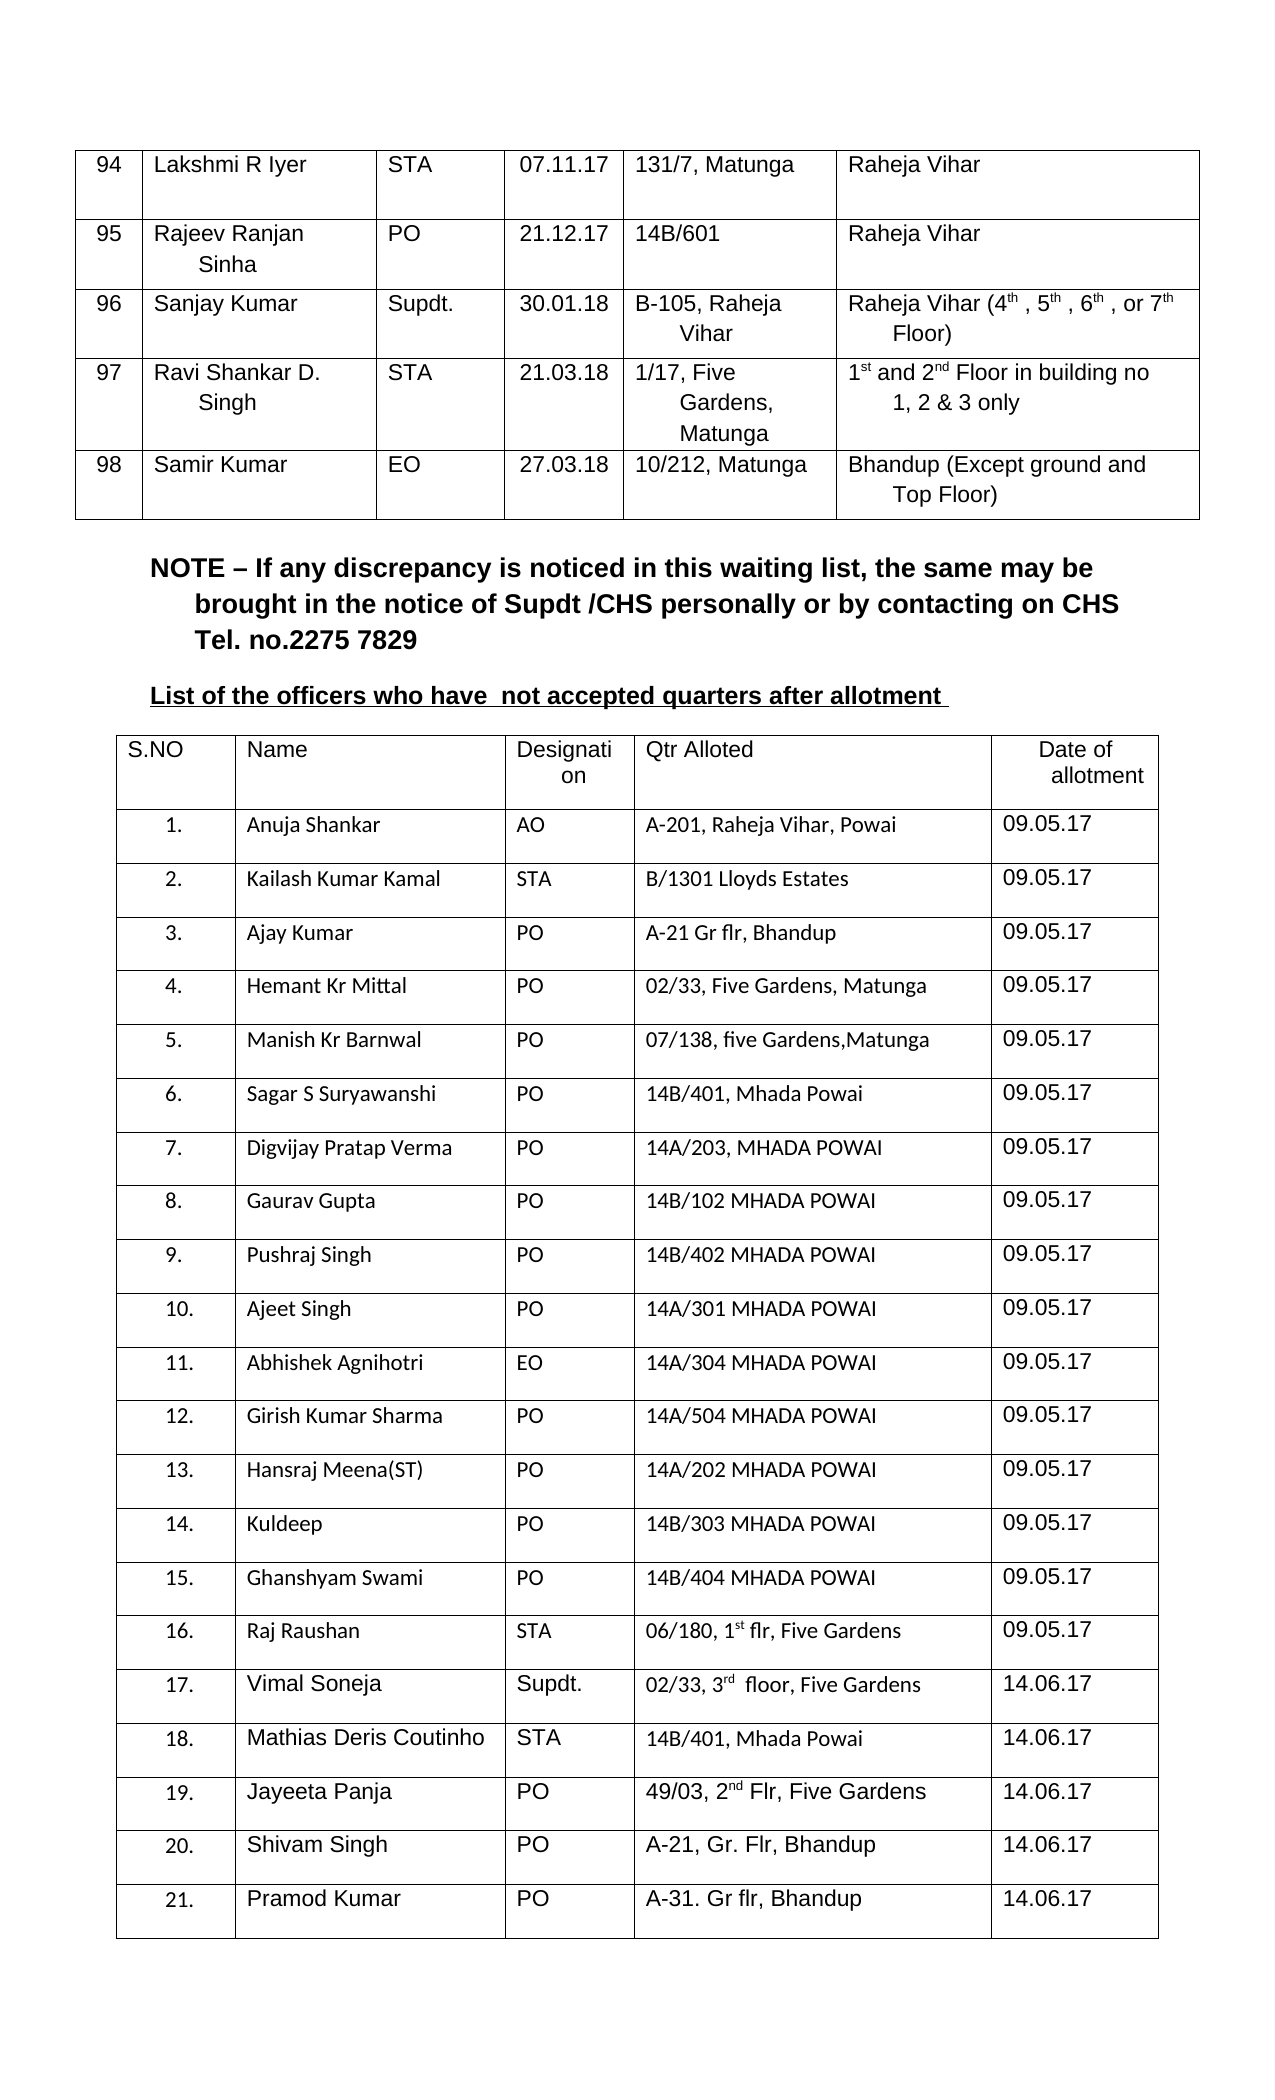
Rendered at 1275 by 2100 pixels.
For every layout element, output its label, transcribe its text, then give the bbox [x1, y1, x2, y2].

table_cell Ravi Shankar D. Singh [143, 359, 376, 450]
table_cell [117, 1401, 235, 1454]
table_cell 14.06.17 [992, 1670, 1158, 1723]
table_cell Digvijay Pratap Verma [236, 1133, 505, 1185]
table_cell 94 [76, 151, 142, 219]
table_cell [117, 1616, 235, 1669]
table_header S.NO [117, 736, 235, 809]
table_cell Raj Raushan [236, 1616, 505, 1669]
table_cell Hansraj Meena(ST) [236, 1455, 505, 1508]
table_cell 14A/301 MHADA POWAI [635, 1294, 991, 1347]
table_cell PO [506, 971, 634, 1024]
table_cell [117, 1186, 235, 1239]
table_cell 96 [76, 290, 142, 358]
table_cell Kailash Kumar Kamal [236, 864, 505, 917]
table_cell 14A/202 MHADA POWAI [635, 1455, 991, 1508]
table_cell PO [506, 1401, 634, 1454]
table_cell Sagar S Suryawanshi [236, 1079, 505, 1132]
table_cell Lakshmi R Iyer [143, 151, 376, 219]
table_cell Hemant Kr Mittal [236, 971, 505, 1024]
table_cell 14.06.17 [992, 1724, 1158, 1777]
table_cell 97 [76, 359, 142, 450]
table_cell Manish Kr Barnwal [236, 1025, 505, 1078]
table_cell 09.05.17 [992, 1133, 1158, 1185]
table_cell Supdt. [377, 290, 504, 358]
table_cell 27.03.18 [505, 451, 623, 519]
table_cell EO [377, 451, 504, 519]
table_cell Ghanshyam Swami [236, 1563, 505, 1615]
table_header Name [236, 736, 505, 809]
table_cell B-105, Raheja Vihar [624, 290, 836, 358]
table_cell [117, 1563, 235, 1615]
table_cell Pushraj Singh [236, 1240, 505, 1293]
table_cell A-21, Gr. Flr, Bhandup [635, 1831, 991, 1884]
table_cell 95 [76, 220, 142, 289]
table_cell 09.05.17 [992, 864, 1158, 917]
table_cell 07/138, five Gardens,Matunga [635, 1025, 991, 1078]
table_cell 14A/504 MHADA POWAI [635, 1401, 991, 1454]
table_cell 09.05.17 [992, 1240, 1158, 1293]
table_cell PO [377, 220, 504, 289]
table_cell STA [506, 1724, 634, 1777]
table_cell [117, 1240, 235, 1293]
table_cell PO [506, 1778, 634, 1830]
table_cell 49/03, 2nd Flr, Five Gardens [635, 1778, 991, 1830]
table_cell 131/7, Matunga [624, 151, 836, 219]
table_cell [117, 1455, 235, 1508]
table_cell A-21 Gr flr, Bhandup [635, 918, 991, 970]
table_cell PO [506, 1240, 634, 1293]
table_cell PO [506, 1885, 634, 1938]
table_cell 09.05.17 [992, 1186, 1158, 1239]
table_cell 14B/404 MHADA POWAI [635, 1563, 991, 1615]
table_cell Ajeet Singh [236, 1294, 505, 1347]
table_cell 09.05.17 [992, 1025, 1158, 1078]
table_cell 30.01.18 [505, 290, 623, 358]
table_cell [117, 1294, 235, 1347]
table_cell PO [506, 1079, 634, 1132]
table_cell 09.05.17 [992, 810, 1158, 863]
table_cell 1/17, Five Gardens, Matunga [624, 359, 836, 450]
table_cell 14.06.17 [992, 1778, 1158, 1830]
table_cell [117, 1885, 235, 1938]
table_cell [117, 1509, 235, 1562]
table_cell PO [506, 1025, 634, 1078]
table_cell Anuja Shankar [236, 810, 505, 863]
table_cell 09.05.17 [992, 1294, 1158, 1347]
table_cell 1st and 2nd Floor in building no 1, 2 & 3 only [837, 359, 1199, 450]
table_cell 06/180, 1st flr, Five Gardens [635, 1616, 991, 1669]
table_cell PO [506, 918, 634, 970]
table_cell Raheja Vihar (4th , 5th , 6th , or 7th Floor) [837, 290, 1199, 358]
table_cell [117, 971, 235, 1024]
table_cell PO [506, 1455, 634, 1508]
table_cell A-201, Raheja Vihar, Powai [635, 810, 991, 863]
table_cell 14A/304 MHADA POWAI [635, 1348, 991, 1400]
table_cell PO [506, 1186, 634, 1239]
table_header Date of allotment [992, 736, 1158, 809]
table_cell [117, 1348, 235, 1400]
table_cell 14B/102 MHADA POWAI [635, 1186, 991, 1239]
table_cell Raheja Vihar [837, 220, 1199, 289]
table_cell Rajeev Ranjan Sinha [143, 220, 376, 289]
table_cell [117, 1133, 235, 1185]
table_cell 09.05.17 [992, 1401, 1158, 1454]
table_cell PO [506, 1294, 634, 1347]
table_cell PO [506, 1133, 634, 1185]
table_cell PO [506, 1509, 634, 1562]
table_cell 98 [76, 451, 142, 519]
table_cell 09.05.17 [992, 971, 1158, 1024]
table_cell 14B/401, Mhada Powai [635, 1724, 991, 1777]
table_cell Kuldeep [236, 1509, 505, 1562]
table_cell B/1301 Lloyds Estates [635, 864, 991, 917]
table_cell 14A/203, MHADA POWAI [635, 1133, 991, 1185]
table_cell 09.05.17 [992, 1348, 1158, 1400]
table_cell Abhishek Agnihotri [236, 1348, 505, 1400]
table_cell STA [377, 359, 504, 450]
table_cell [117, 1670, 235, 1723]
table_cell 14B/401, Mhada Powai [635, 1079, 991, 1132]
table_cell [117, 1025, 235, 1078]
table_cell [117, 918, 235, 970]
table_cell Supdt. [506, 1670, 634, 1723]
table_cell Pramod Kumar [236, 1885, 505, 1938]
text NOTE – If any discrepancy is noticed in this waiting list, the same may be brought in the notice of Supdt /CHS personally or by contacting on CHS Tel. no.2275 7829 [150, 552, 1125, 655]
table_cell [117, 1778, 235, 1830]
table_cell 09.05.17 [992, 1455, 1158, 1508]
table_cell 14B/601 [624, 220, 836, 289]
table_cell Jayeeta Panja [236, 1778, 505, 1830]
table_cell 09.05.17 [992, 1616, 1158, 1669]
table_cell 09.05.17 [992, 1563, 1158, 1615]
table_cell Vimal Soneja [236, 1670, 505, 1723]
table_cell Bhandup (Except ground and Top Floor) [837, 451, 1199, 519]
table_cell [117, 810, 235, 863]
table_cell PO [506, 1563, 634, 1615]
table_cell 02/33, Five Gardens, Matunga [635, 971, 991, 1024]
table_cell 21.12.17 [505, 220, 623, 289]
table_cell Mathias Deris Coutinho [236, 1724, 505, 1777]
table_cell [117, 1724, 235, 1777]
table_cell Raheja Vihar [837, 151, 1199, 219]
table_cell [117, 1831, 235, 1884]
table_cell 09.05.17 [992, 918, 1158, 970]
table_cell [117, 1079, 235, 1132]
table_cell 07.11.17 [505, 151, 623, 219]
table_cell EO [506, 1348, 634, 1400]
table_cell 10/212, Matunga [624, 451, 836, 519]
table_cell STA [377, 151, 504, 219]
table_cell Sanjay Kumar [143, 290, 376, 358]
table_cell STA [506, 864, 634, 917]
table_cell 02/33, 3rd floor, Five Gardens [635, 1670, 991, 1723]
table_cell [117, 864, 235, 917]
table_header Qtr Alloted [635, 736, 991, 809]
table_cell Gaurav Gupta [236, 1186, 505, 1239]
table_cell 14B/303 MHADA POWAI [635, 1509, 991, 1562]
text List of the officers who have not accepted quarters after allotment [150, 681, 1125, 709]
table_cell 09.05.17 [992, 1509, 1158, 1562]
table_cell 14.06.17 [992, 1831, 1158, 1884]
table_cell Girish Kumar Sharma [236, 1401, 505, 1454]
table_cell AO [506, 810, 634, 863]
table_cell PO [506, 1831, 634, 1884]
table_cell 14B/402 MHADA POWAI [635, 1240, 991, 1293]
table_cell 09.05.17 [992, 1079, 1158, 1132]
table_cell 14.06.17 [992, 1885, 1158, 1938]
table_header Designation [506, 736, 634, 809]
table_cell Shivam Singh [236, 1831, 505, 1884]
table_cell Samir Kumar [143, 451, 376, 519]
table_cell Ajay Kumar [236, 918, 505, 970]
table_cell A-31. Gr flr, Bhandup [635, 1885, 991, 1938]
table_cell 21.03.18 [505, 359, 623, 450]
table_cell STA [506, 1616, 634, 1669]
